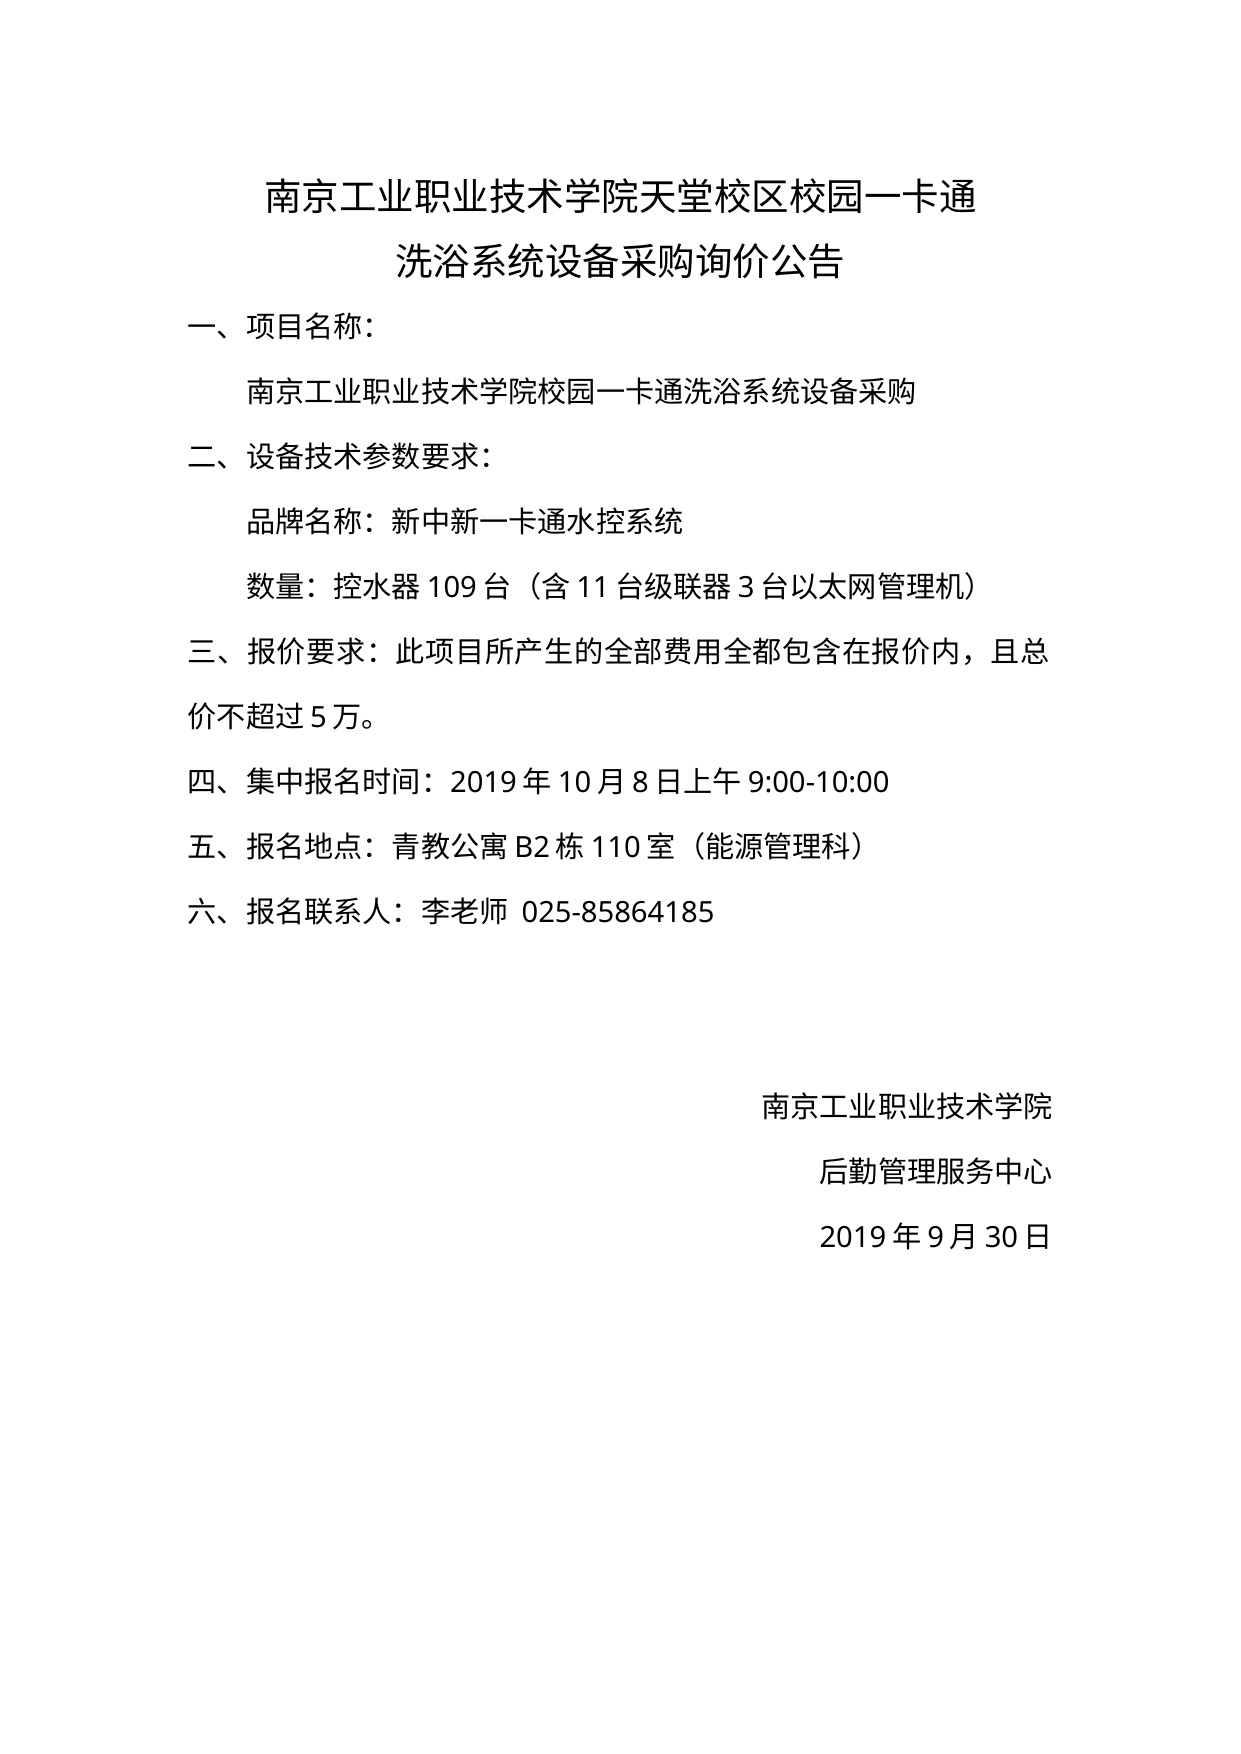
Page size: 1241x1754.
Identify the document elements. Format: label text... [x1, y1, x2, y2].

text 六、报名联系人：李老师 025-85864185 [187, 877, 1053, 942]
text 后勤管理服务中心 [187, 1137, 1053, 1202]
text 三、报价要求：此项目所产生的全部费用全都包含在报价内，且总价不超过5万。 [187, 617, 1053, 747]
text 品牌名称：新中新一卡通水控系统 [187, 487, 1053, 552]
text 南京工业职业技术学院校园一卡通洗浴系统设备采购 [187, 357, 1053, 422]
text 洗浴系统设备采购询价公告 [187, 227, 1053, 292]
text 二、设备技术参数要求： [187, 422, 1053, 487]
text 五、报名地点：青教公寓B2栋110室（能源管理科） [187, 812, 1053, 877]
text 一、项目名称： [187, 292, 1053, 357]
text 2019年9月30日 [187, 1202, 1053, 1267]
text 南京工业职业技术学院 [187, 1072, 1053, 1137]
text 数量：控水器109台（含11台级联器3台以太网管理机） [187, 552, 1053, 617]
text 南京工业职业技术学院天堂校区校园一卡通 [187, 162, 1053, 227]
text 四、集中报名时间：2019年10月8日上午9:00-10:00 [187, 747, 1053, 812]
